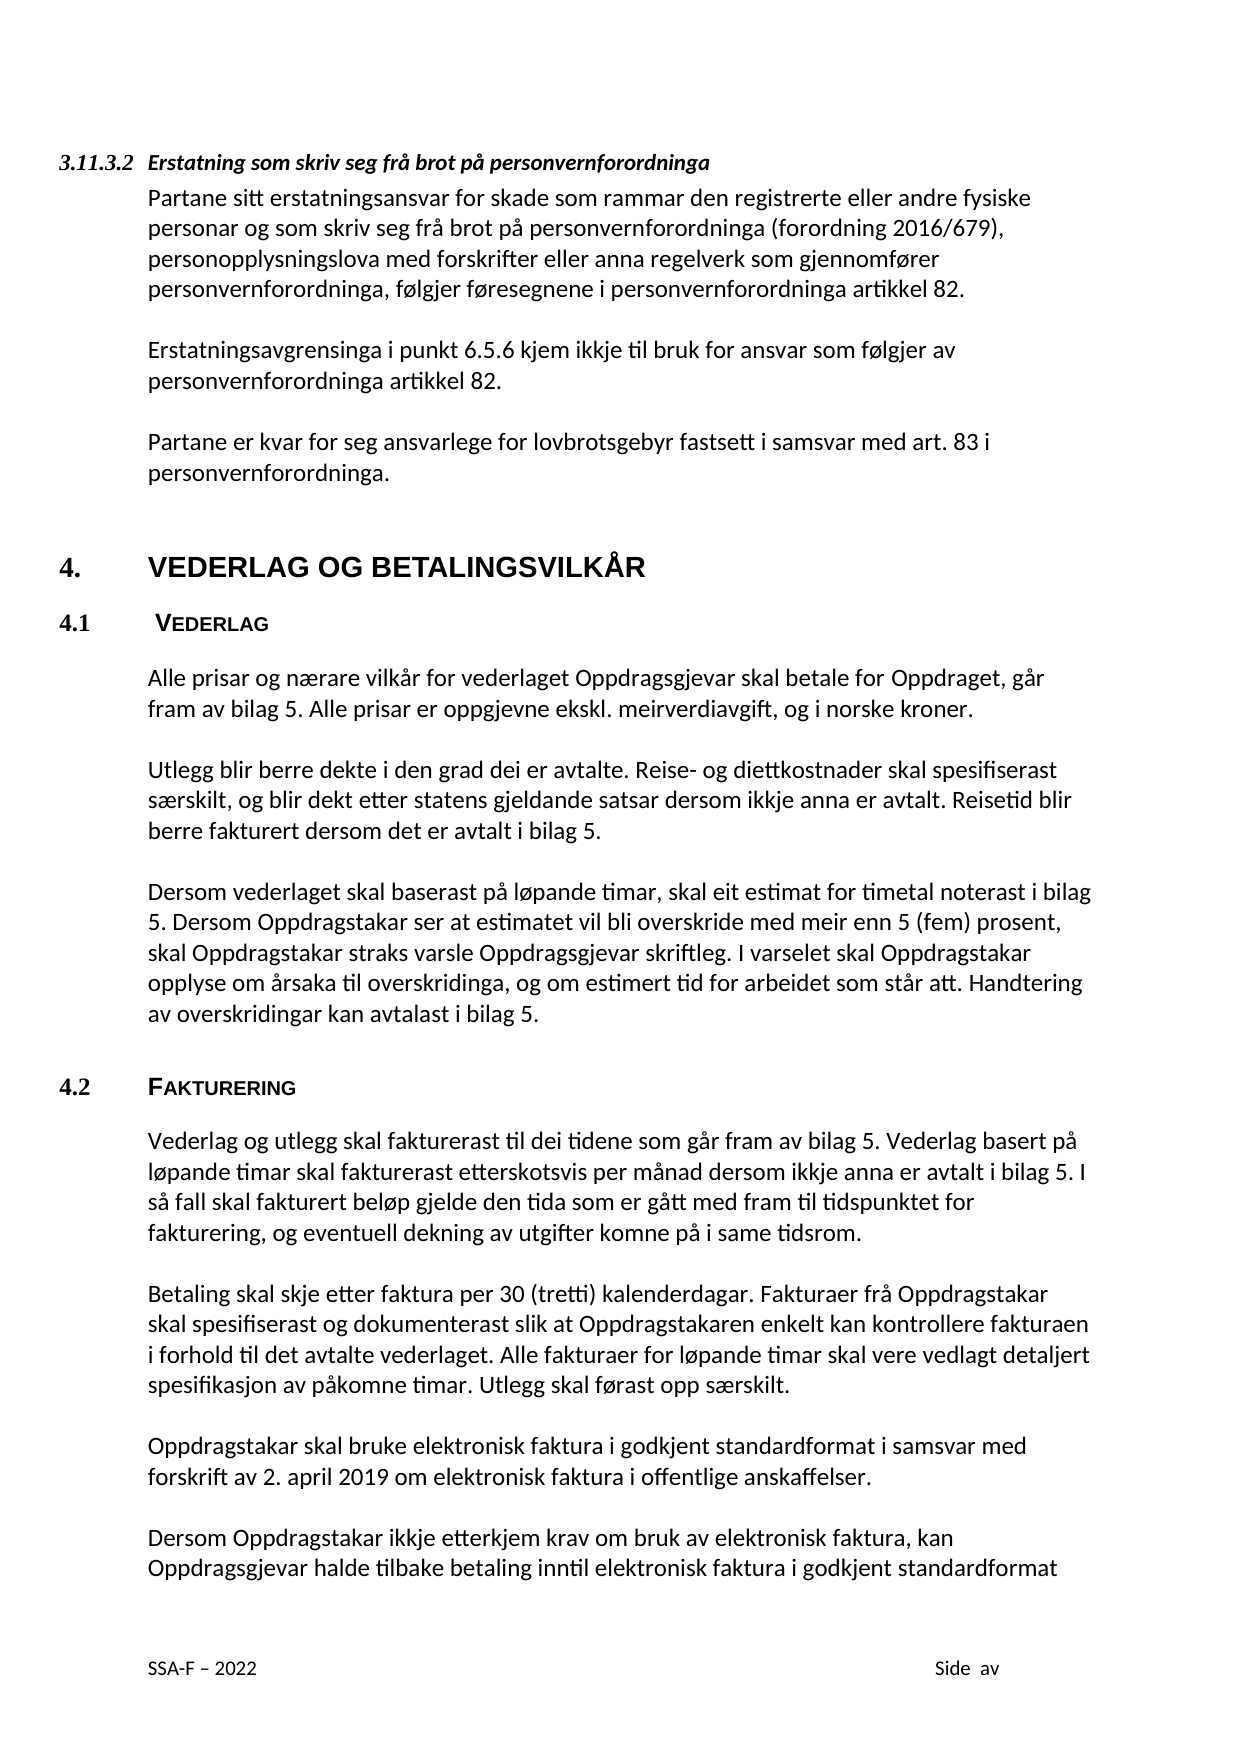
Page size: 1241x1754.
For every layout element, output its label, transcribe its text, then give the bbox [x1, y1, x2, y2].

subtitle Erstatning som skriv seg frå brot på personvernforordninga [59, 148, 1092, 176]
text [148, 1522, 1092, 1583]
text Alle prisar og nærare vilkår for vederlaget Oppdragsgjevar skal betale for Oppdraget, går fram av bilag 5. Alle prisar er oppgjevne ekskl. meirverdiavgift, og i norske kroner. [148, 662, 1092, 723]
subtitle Fakturering [59, 1071, 1092, 1100]
text Erstatningsavgrensinga i punkt 6.5.6 kjem ikkje til bruk for ansvar som følgjer av personvernforordninga artikkel 82. [148, 334, 1092, 396]
text Partane er kvar for seg ansvarlege for lovbrotsgebyr fastsett i samsvar med art. 83 i personvernforordninga. [148, 426, 1092, 487]
text Partane sitt erstatningsansvar for skade som rammar den registrerte eller andre fysiske personar og som skriv seg frå brot på personvernforordninga (forordning 2016/679), personopplysningslova med forskrifter eller anna regelverk som gjennomfører personvernforordninga, følgjer føresegnene i personvernforordninga artikkel 82. [148, 182, 1092, 304]
subtitle Vederlag og betalingsvilkår [59, 550, 1092, 583]
text Vederlag og utlegg skal fakturerast til dei tidene som går fram av bilag 5. Vederlag basert på løpande timar skal fakturerast etterskotsvis per månad dersom ikkje anna er avtalt i bilag 5. I så fall skal fakturert beløp gjelde den tida som er gått med fram til tidspunktet for fakturering, og eventuell dekning av utgifter komne på i same tidsrom. [148, 1125, 1092, 1247]
text Utlegg blir berre dekte i den grad dei er avtalte. Reise- og diettkostnader skal spesifiserast særskilt, og blir dekt etter statens gjeldande satsar dersom ikkje anna er avtalt. Reisetid blir berre fakturert dersom det er avtalt i bilag 5. [148, 754, 1092, 845]
text Betaling skal skje etter faktura per 30 (tretti) kalenderdagar. Fakturaer frå Oppdragstakar skal spesifiserast og dokumenterast slik at Oppdragstakaren enkelt kan kontrollere fakturaen i forhold til det avtalte vederlaget. Alle fakturaer for løpande timar skal vere vedlagt detaljert spesifikasjon av påkomne timar. Utlegg skal førast opp særskilt. [148, 1278, 1092, 1400]
text Oppdragstakar skal bruke elektronisk faktura i godkjent standardformat i samsvar med forskrift av 2. april 2019 om elektronisk faktura i offentlige anskaffelser. [148, 1431, 1092, 1492]
text Dersom vederlaget skal baserast på løpande timar, skal eit estimat for timetal noterast i bilag 5. Dersom Oppdragstakar ser at estimatet vil bli overskride med meir enn 5 (fem) prosent, skal Oppdragstakar straks varsle Oppdragsgjevar skriftleg. I varselet skal Oppdragstakar opplyse om årsaka til overskridinga, og om estimert tid for arbeidet som står att. Handtering av overskridingar kan avtalast i bilag 5. [148, 876, 1092, 1028]
subtitle Vederlag [59, 608, 1092, 637]
